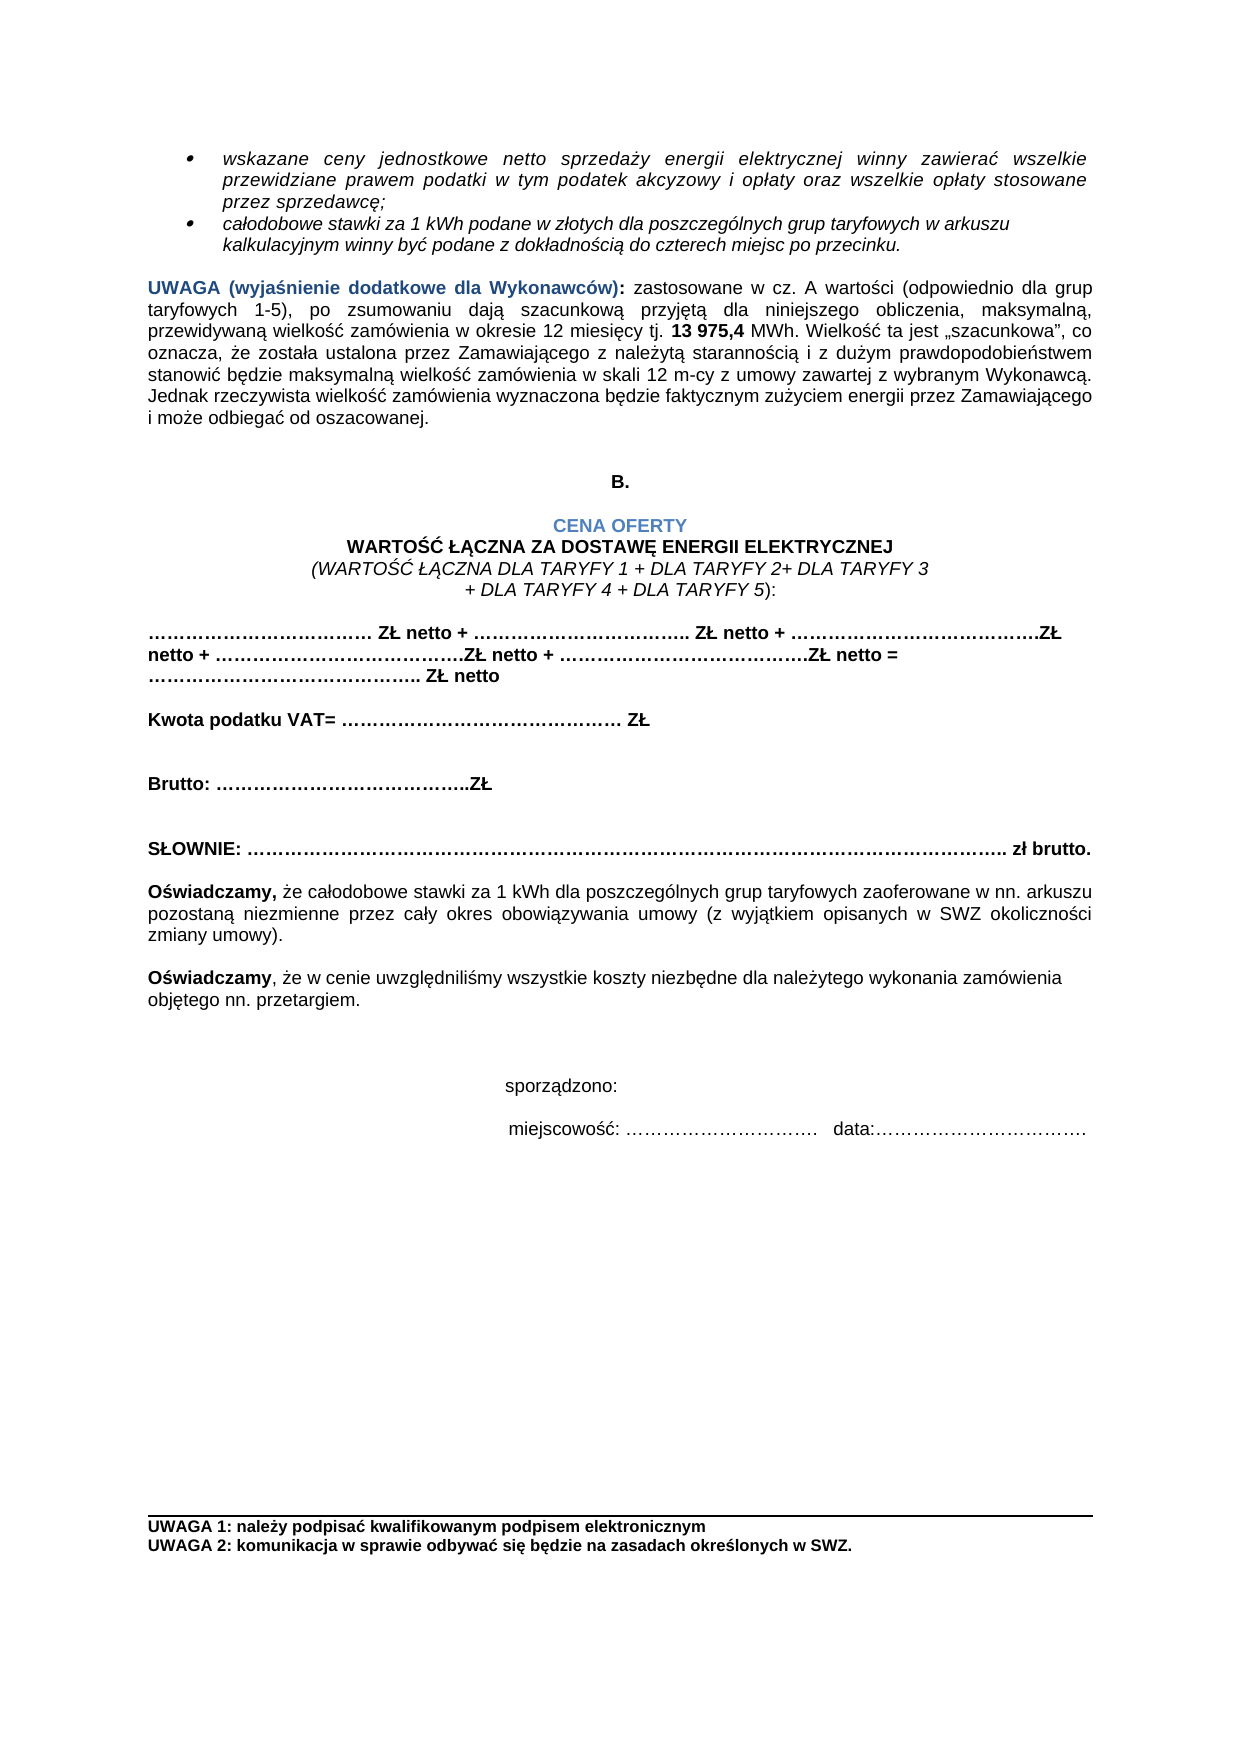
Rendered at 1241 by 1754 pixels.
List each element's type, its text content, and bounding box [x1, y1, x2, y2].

text + DLA TARYFY 4 + DLA TARYFY 5): [148, 579, 1093, 601]
text SŁOWNIE: ………………………………………………………………………………………………………….. zł brutto. [148, 838, 1093, 859]
text WARTOŚĆ ŁĄCZNA ZA DOSTAWĘ ENERGII ELEKTRYCZNEJ [148, 536, 1093, 557]
text sporządzono: [443, 1075, 1093, 1097]
text Oświadczamy, że w cenie uwzględniliśmy wszystkie koszty niezbędne dla należytego wykonania zamówienia objętego nn. przetargiem. [148, 967, 1093, 1010]
list wskazane ceny jednostkowe netto sprzedaży energii elektrycznej winny zawierać wszelkie przewidziane prawem podatki w tym podatek akcyzowy i opłaty oraz wszelkie opłaty stosowane przez sprzedawcę; [185, 148, 1089, 212]
text UWAGA 2: komunikacja w sprawie odbywać się będzie na zasadach określonych w SWZ. [148, 1536, 1093, 1555]
text B. [148, 471, 1093, 493]
text ……………………………… ZŁ netto + …………………………….. ZŁ netto + ………………………………….ZŁ netto + ………………………………….ZŁ netto + ………………………………….ZŁ netto = …………………………………….. ZŁ netto [148, 622, 1093, 687]
text Brutto: …………………………………..ZŁ [148, 773, 1093, 795]
text (WARTOŚĆ ŁĄCZNA DLA TARYFY 1 + DLA TARYFY 2+ DLA TARYFY 3 [148, 557, 1093, 579]
text UWAGA (wyjaśnienie dodatkowe dla Wykonawców): zastosowane w cz. A wartości (odpowiednio dla grup taryfowych 1-5), po zsumowaniu dają szacunkową przyjętą dla niniejszego obliczenia, maksymalną, przewidywaną wielkość zamówienia w okresie 12 miesięcy tj. 13 975,4 MWh. Wielkość ta jest „szacunkowa”, co oznacza, że została ustalona przez Zamawiającego z należytą starannością i z dużym prawdopodobieństwem stanowić będzie maksymalną wielkość zamówienia w skali 12 m-cy z umowy zawartej z wybranym Wykonawcą. Jednak rzeczywista wielkość zamówienia wyznaczona będzie faktycznym zużyciem energii przez Zamawiającego i może odbiegać od oszacowanej. [148, 277, 1093, 428]
text CENA OFERTY [148, 514, 1093, 536]
text Kwota podatku VAT= ……………………………………… ZŁ [148, 708, 1093, 730]
list całodobowe stawki za 1 kWh podane w złotych dla poszczególnych grup taryfowych w arkuszu kalkulacyjnym winny być podane z dokładnością do czterech miejsc po przecinku. [185, 212, 1093, 256]
text UWAGA 1: należy podpisać kwalifikowanym podpisem elektronicznym [148, 1517, 1093, 1536]
list miejscowość: …………………………. data:……………………………. [223, 1118, 1093, 1140]
text Oświadczamy, że całodobowe stawki za 1 kWh dla poszczególnych grup taryfowych zaoferowane w nn. arkuszu pozostaną niezmienne przez cały okres obowiązywania umowy (z wyjątkiem opisanych w SWZ okoliczności zmiany umowy). [148, 881, 1093, 946]
